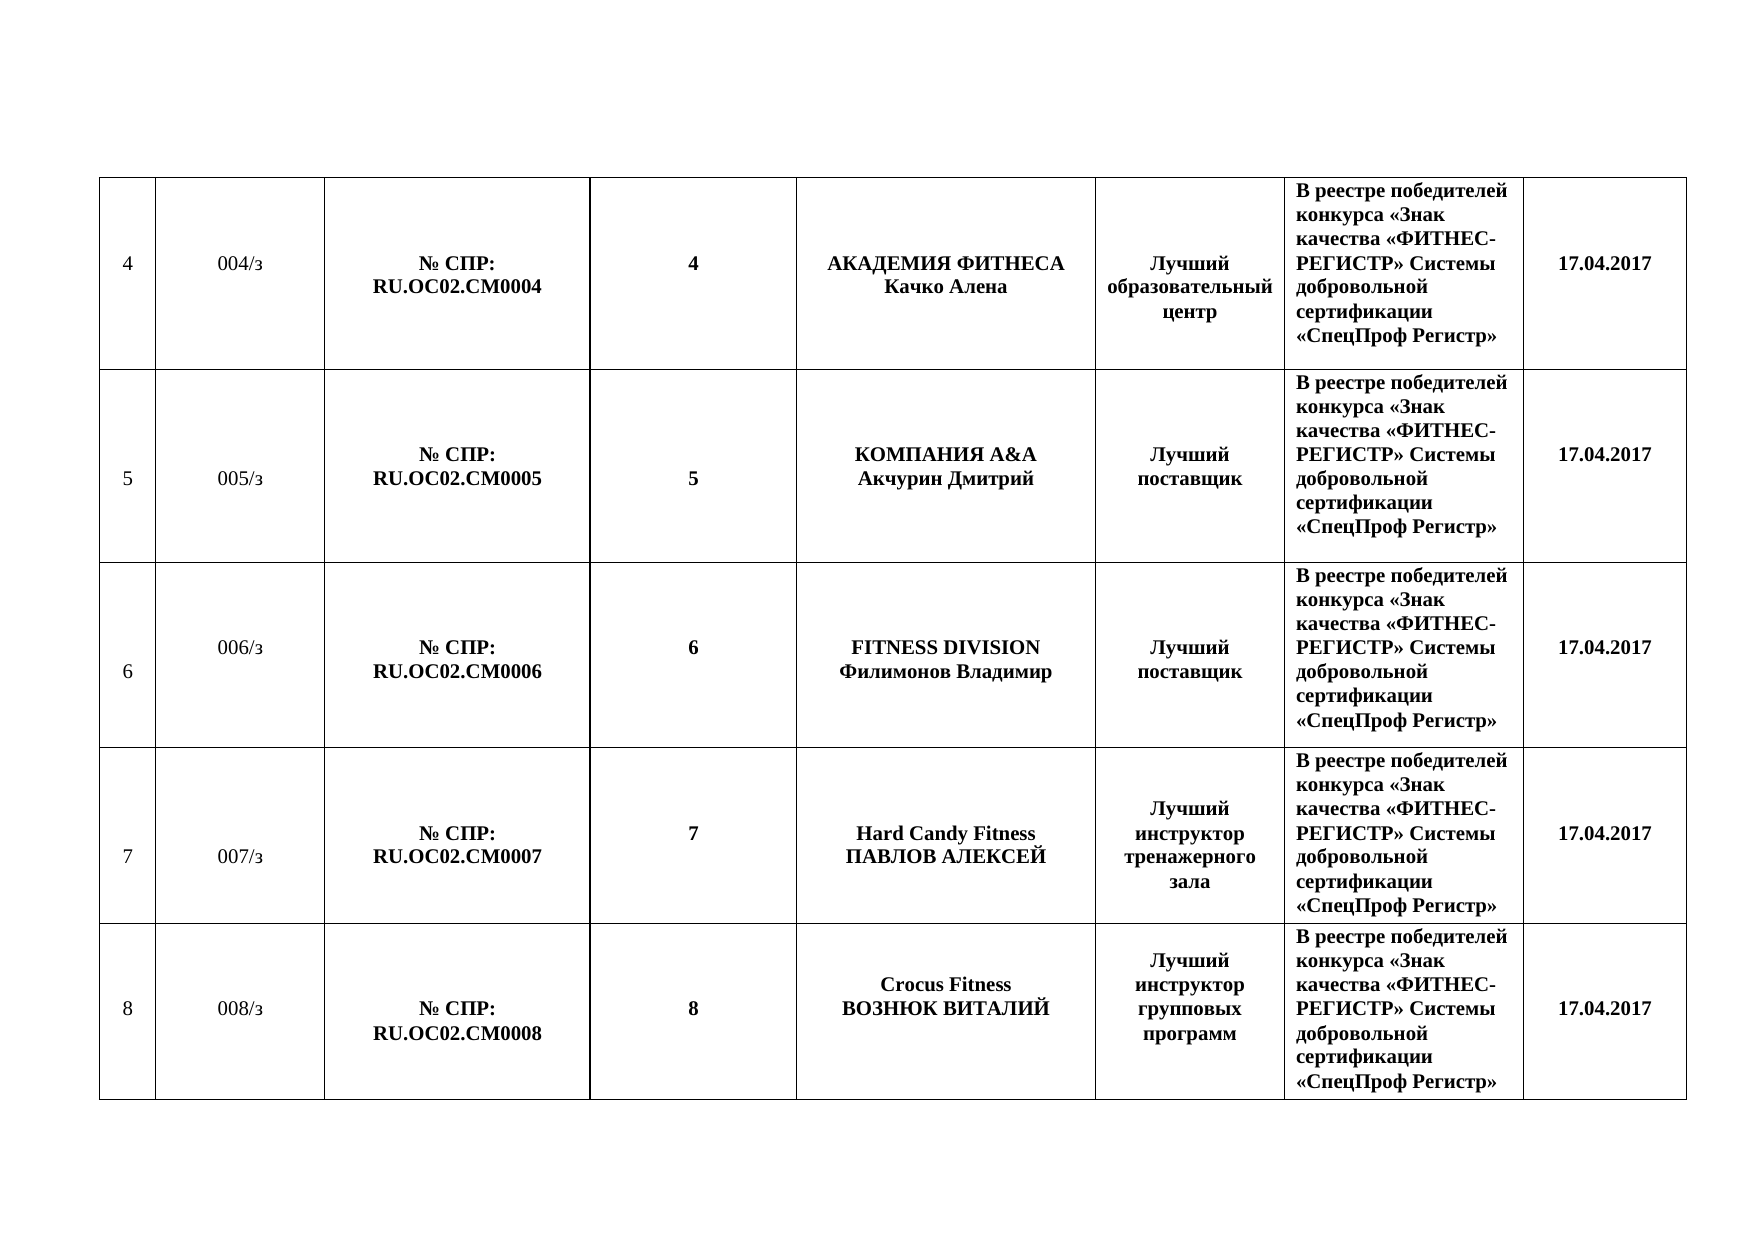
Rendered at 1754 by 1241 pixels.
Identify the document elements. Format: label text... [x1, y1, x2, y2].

table_cell 005/з [156, 370, 324, 562]
table_cell № СПР: RU.ОС02.СМ0008 [325, 924, 589, 1099]
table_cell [1096, 924, 1284, 1099]
table_cell 4 [591, 178, 796, 368]
table_cell FITNESS DIVISION Филимонов Владимир [797, 563, 1095, 747]
table_cell 006/з [156, 563, 324, 747]
table_cell 17.04.2017 [1524, 178, 1686, 368]
table_cell 6 [100, 563, 155, 747]
table_cell 8 [100, 924, 155, 1099]
table_cell № СПР: RU.ОС02.СМ0005 [325, 370, 589, 562]
table_cell 004/з [156, 178, 324, 368]
table_cell 007/з [156, 748, 324, 923]
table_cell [1285, 178, 1523, 368]
table_cell АКАДЕМИЯ ФИТНЕСА Качко Алена [797, 178, 1095, 368]
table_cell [1285, 924, 1523, 1099]
table_cell 4 [100, 178, 155, 368]
table_cell Лучший образовательный центр [1096, 178, 1284, 368]
table_cell 17.04.2017 [1524, 563, 1686, 747]
table_cell 5 [100, 370, 155, 562]
table_cell Лучший поставщик [1096, 370, 1284, 562]
table_cell В реестре победителей конкурса «Знак качества «ФИТНЕС-РЕГИСТР» Системы добровольной сертификации «СпецПроф Регистр» [1285, 370, 1523, 562]
table_cell В реестре победителей конкурса «Знак качества «ФИТНЕС-РЕГИСТР» Системы добровольной сертификации «СпецПроф Регистр» [1285, 748, 1523, 923]
table_cell 17.04.2017 [1524, 924, 1686, 1099]
table_cell В реестре победителей конкурса «Знак качества «ФИТНЕС-РЕГИСТР» Системы добровольной сертификации «СпецПроф Регистр» [1285, 563, 1523, 747]
table_cell 7 [591, 748, 796, 923]
table_cell 5 [591, 370, 796, 562]
table_cell 6 [591, 563, 796, 747]
table_cell 17.04.2017 [1524, 748, 1686, 923]
table_cell КОМПАНИЯ A&A Акчурин Дмитрий [797, 370, 1095, 562]
table_cell № СПР: RU.ОС02.СМ0004 [325, 178, 589, 368]
table_cell Лучший поставщик [1096, 563, 1284, 747]
table_cell Crocus Fitness ВОЗНЮК ВИТАЛИЙ [797, 924, 1095, 1099]
table_cell 7 [100, 748, 155, 923]
table_cell 008/з [156, 924, 324, 1099]
table_cell Лучший инструктор тренажерного зала [1096, 748, 1284, 923]
table_cell № СПР: RU.ОС02.СМ0007 [325, 748, 589, 923]
table_cell № СПР: RU.ОС02.СМ0006 [325, 563, 589, 747]
table_cell 8 [591, 924, 796, 1099]
table_cell Hard Candy Fitness ПАВЛОВ АЛЕКСЕЙ [797, 748, 1095, 923]
table_cell 17.04.2017 [1524, 370, 1686, 562]
